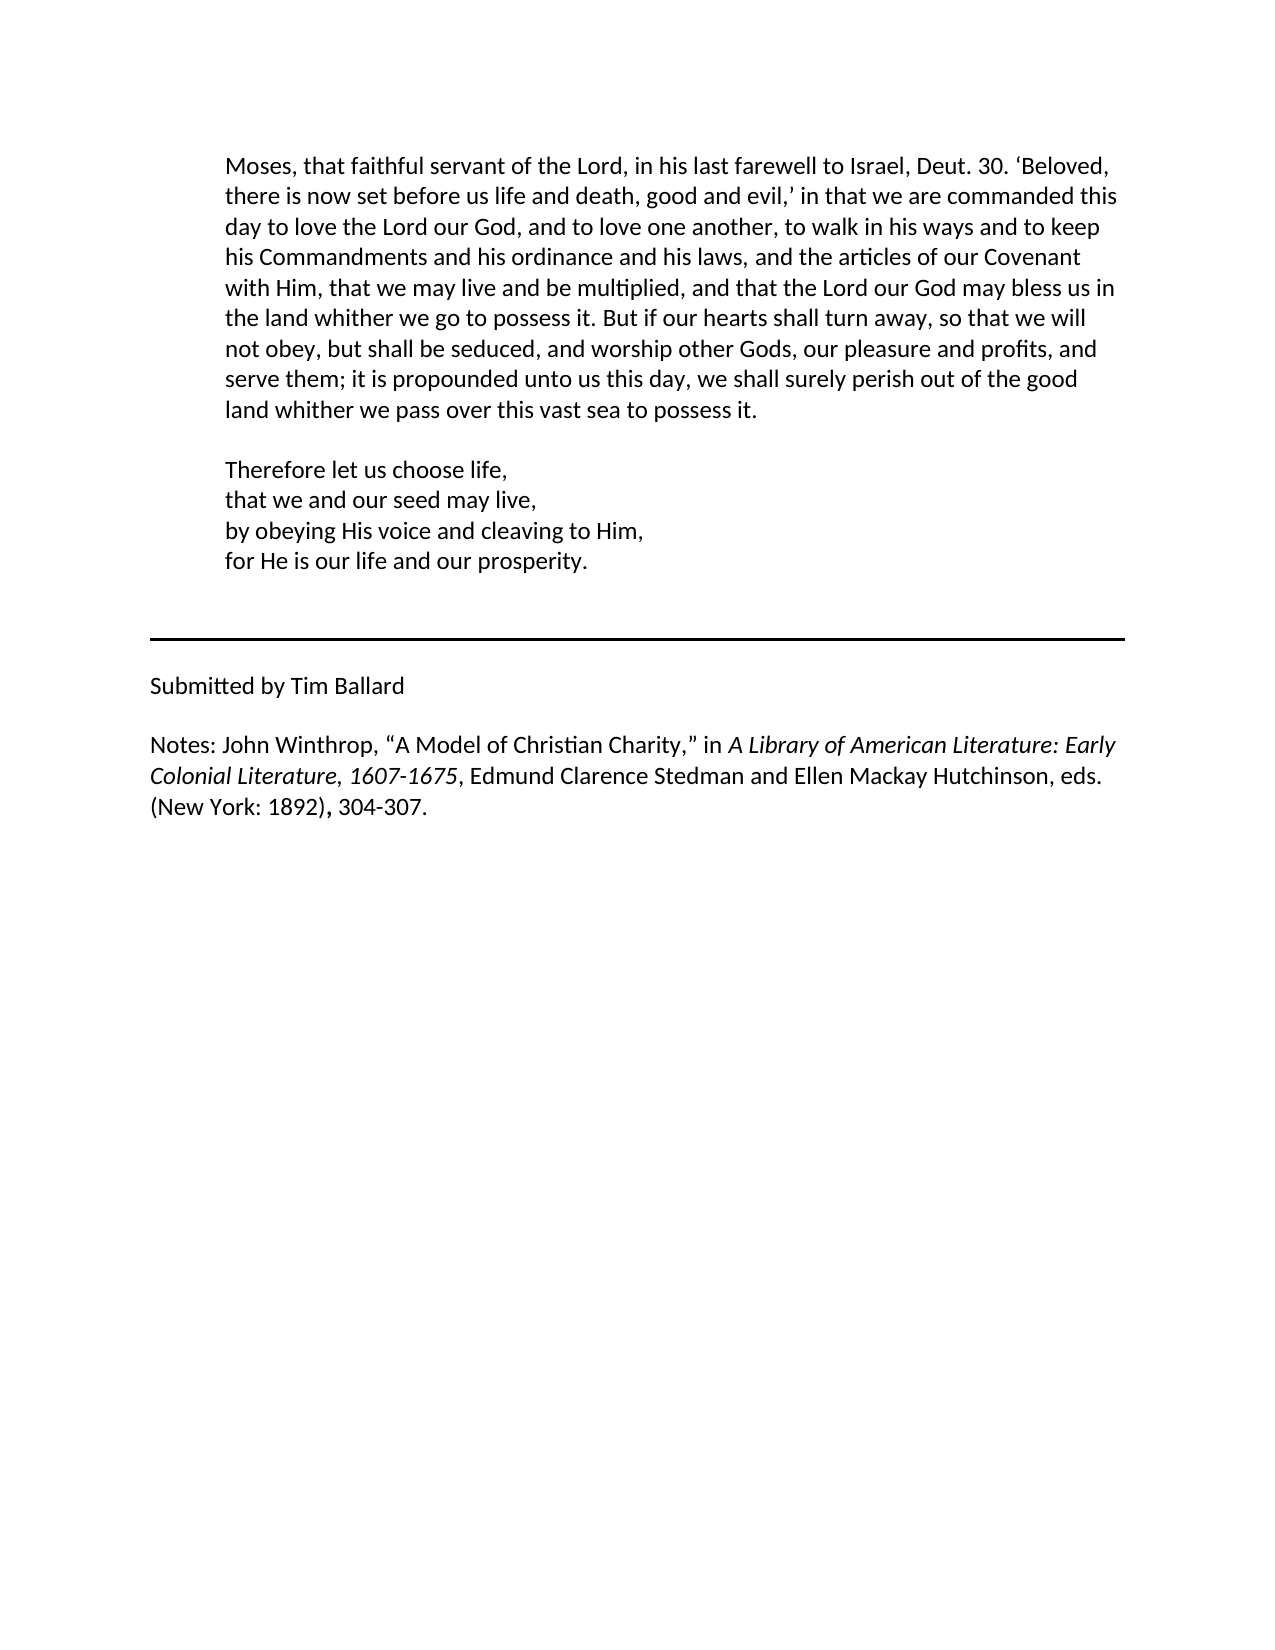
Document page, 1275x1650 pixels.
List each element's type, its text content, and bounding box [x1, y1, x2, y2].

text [225, 150, 1125, 425]
text Submitted by Tim Ballard [150, 670, 1125, 701]
text for He is our life and our prosperity. [225, 545, 1125, 576]
text by obeying His voice and cleaving to Him, [225, 515, 1125, 545]
text Therefore let us choose life, [225, 454, 1125, 484]
text Notes: John Winthrop, “A Model of Christian Charity,” in A Library of American Literature: Early Colonial Literature, 1607-1675, Edmund Clarence Stedman and Ellen Mackay Hutchinson, eds. (New York: 1892), 304-307. [150, 730, 1125, 821]
text that we and our seed may live, [225, 484, 1125, 515]
